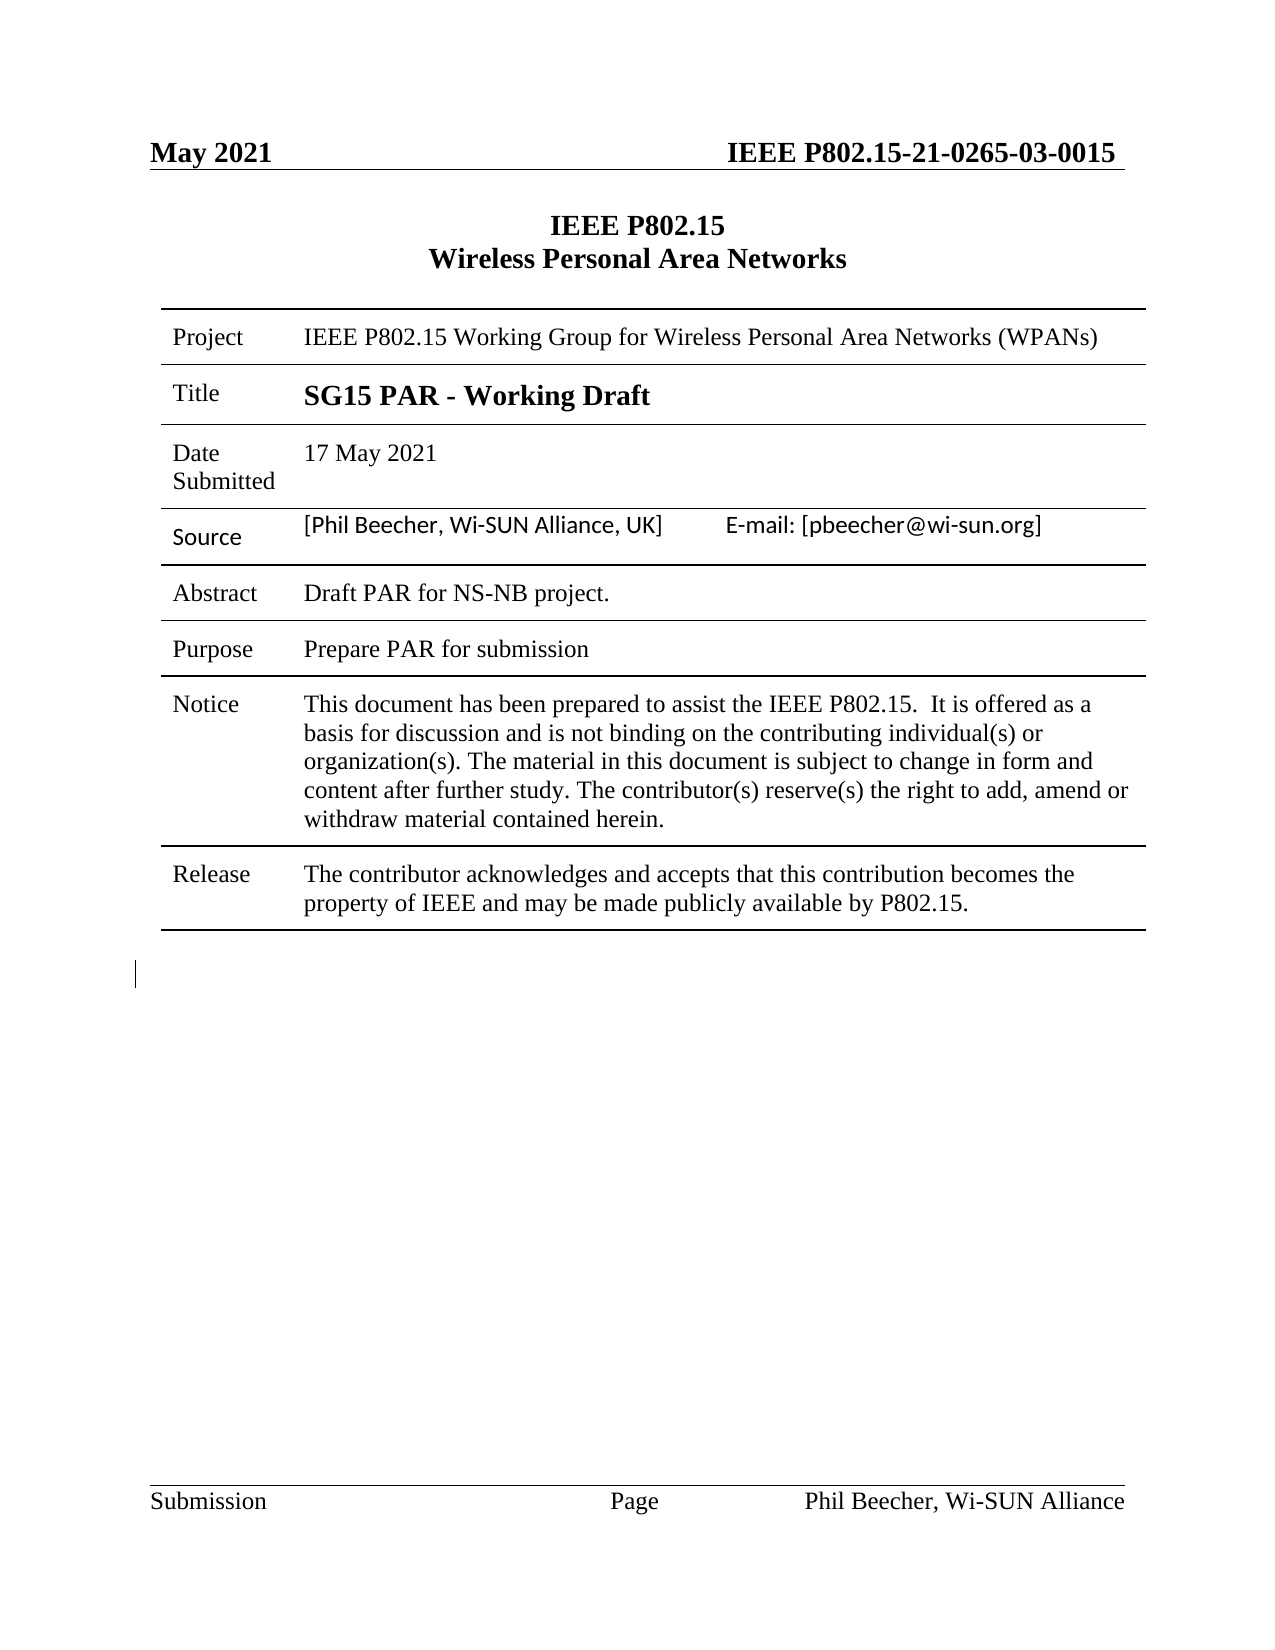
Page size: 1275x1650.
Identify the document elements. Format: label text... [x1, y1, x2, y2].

table_cell Draft PAR for NS-NB project. [293, 566, 1146, 619]
table_cell Title [161, 365, 292, 424]
table_cell Release [161, 847, 292, 929]
table_cell [Phil Beecher, Wi-SUN Alliance, UK] [293, 509, 714, 564]
table_cell Source [161, 509, 292, 564]
table_cell Prepare PAR for submission [293, 621, 1146, 675]
table_cell SG15 PAR - Working Draft [293, 365, 1146, 424]
table_cell E-mail: [pbeecher@wi-sun.org] [714, 509, 1146, 564]
table_header Project [161, 310, 292, 363]
table_cell Abstract [161, 566, 292, 619]
table_cell Purpose [161, 621, 292, 675]
table_cell 17 May 2021 [293, 425, 1146, 508]
text Wireless Personal Area Networks [150, 241, 1125, 275]
text IEEE P802.15 [150, 208, 1125, 241]
table_cell Notice [161, 677, 292, 845]
table_cell The contributor acknowledges and accepts that this contribution becomes the property of IEEE and may be made publicly available by P802.15. [293, 847, 1146, 929]
table_cell Date Submitted [161, 425, 292, 508]
table_header IEEE P802.15 Working Group for Wireless Personal Area Networks (WPANs) [293, 310, 1146, 363]
table_cell This document has been prepared to assist the IEEE P802.15. It is offered as a basis for discussion and is not binding on the contributing individual(s) or organization(s). The material in this document is subject to change in form and content after further study. The contributor(s) reserve(s) the right to add, amend or withdraw material contained herein. [293, 677, 1146, 845]
